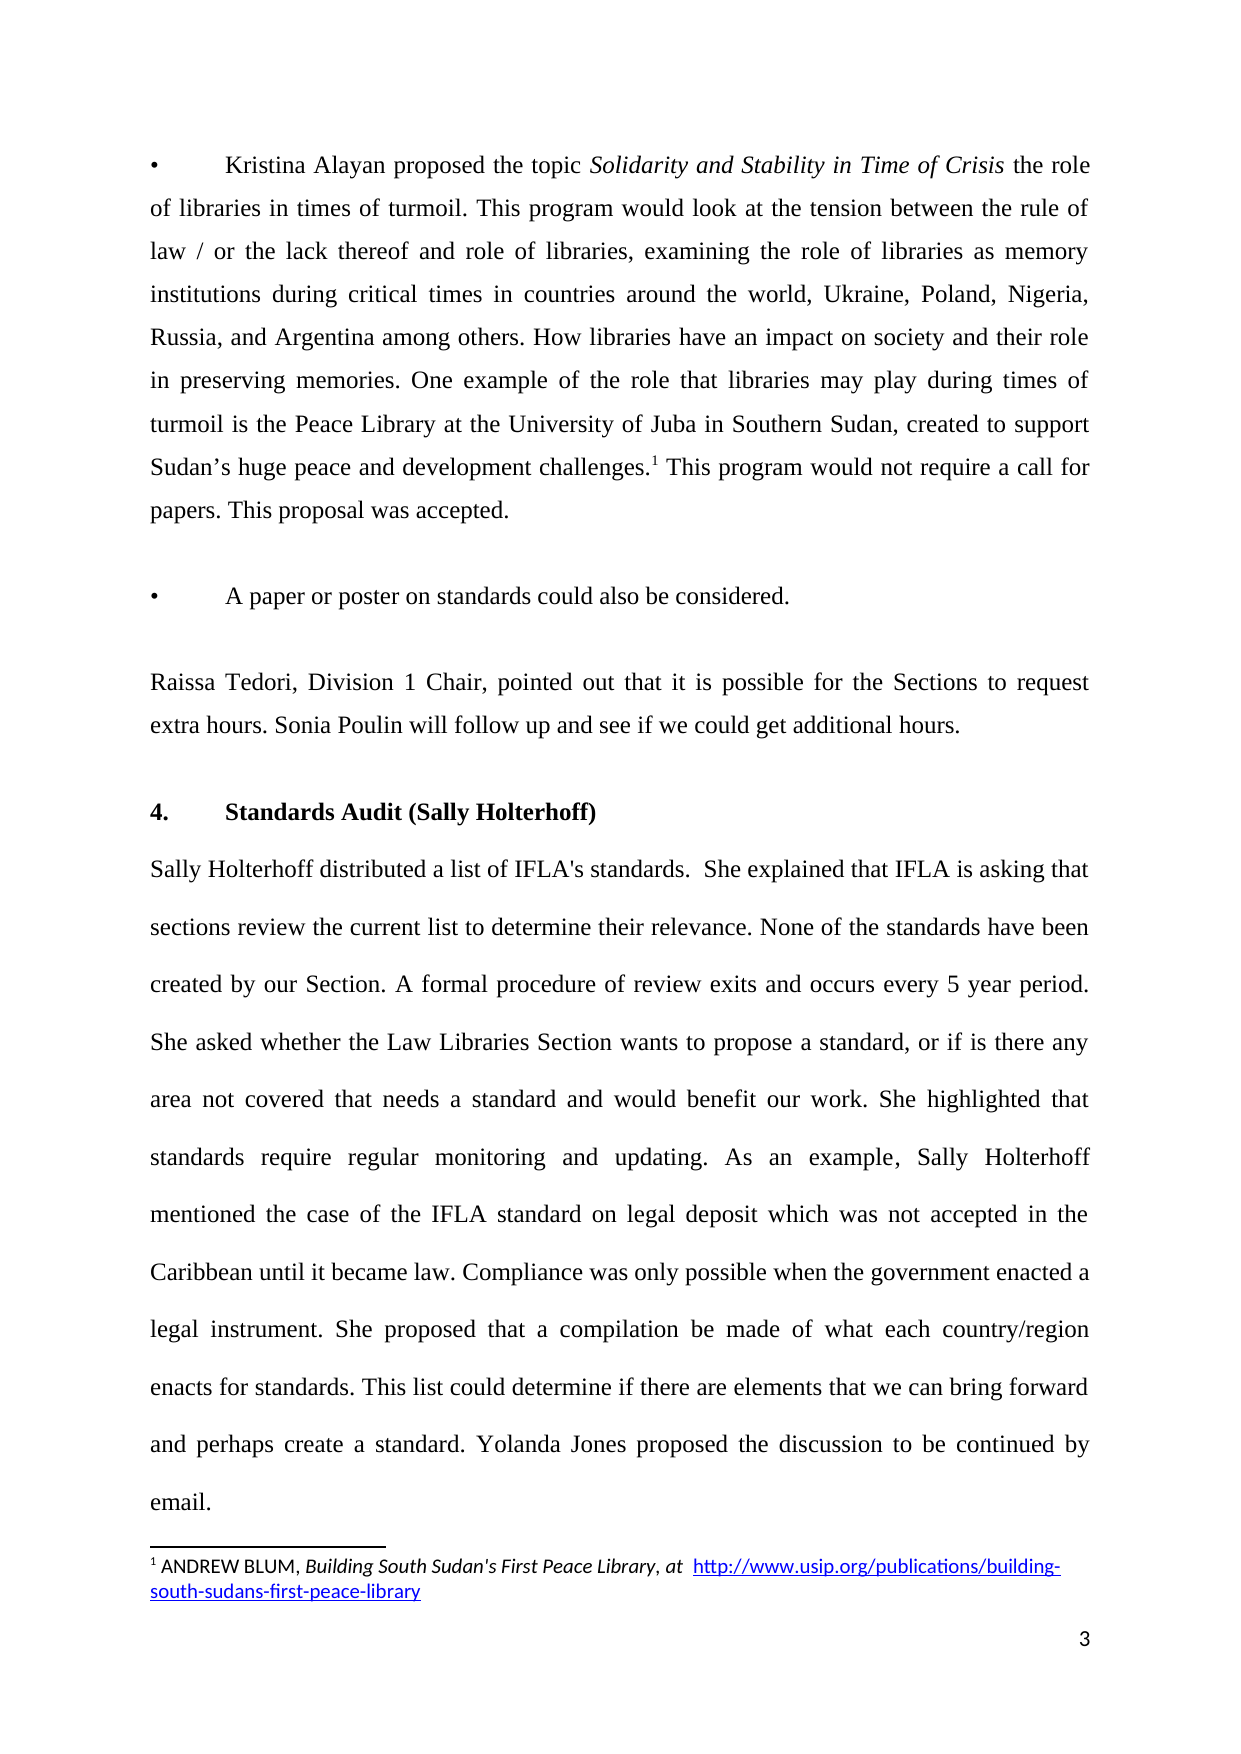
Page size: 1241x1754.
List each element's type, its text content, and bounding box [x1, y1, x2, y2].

text Sally Holterhoff distributed a list of IFLA's standards. She explained that IFLA is asking that sections review the current list to determine their relevance. None of the standards have been created by our Section. A formal procedure of review exits and occurs every 5 year period. She asked whether the Law Libraries Section wants to propose a standard, or if is there any area not covered that needs a standard and would benefit our work. She highlighted that standards require regular monitoring and updating. As an example, Sally Holterhoff mentioned the case of the IFLA standard on legal deposit which was not accepted in the Caribbean until it became law. Compliance was only possible when the government enacted a legal instrument. She proposed that a compilation be made of what each country/region enacts for standards. This list could determine if there are elements that we can bring forward and perhaps create a standard. Yolanda Jones proposed the discussion to be continued by email. [150, 854, 1090, 1516]
text 4. Standards Audit (Sally Holterhoff) [150, 797, 1090, 826]
text • A paper or poster on standards could also be considered. [150, 581, 1090, 610]
text • Kristina Alayan proposed the topic Solidarity and Stability in Time of Crisis the role of libraries in times of turmoil. This program would look at the tension between the rule of law / or the lack thereof and role of libraries, examining the role of libraries as memory institutions during critical times in countries around the world, Ukraine, Poland, Nigeria, Russia, and Argentina among others. How libraries have an impact on society and their role in preserving memories. One example of the role that libraries may play during times of turmoil is the Peace Library at the University of Juba in Southern Sudan, created to support Sudan’s huge peace and development challenges. This program would not require a call for papers. This proposal was accepted. [150, 150, 1090, 524]
text Raissa Tedori, Division 1 Chair, pointed out that it is possible for the Sections to request extra hours. Sonia Poulin will follow up and see if we could get additional hours. [150, 667, 1090, 739]
